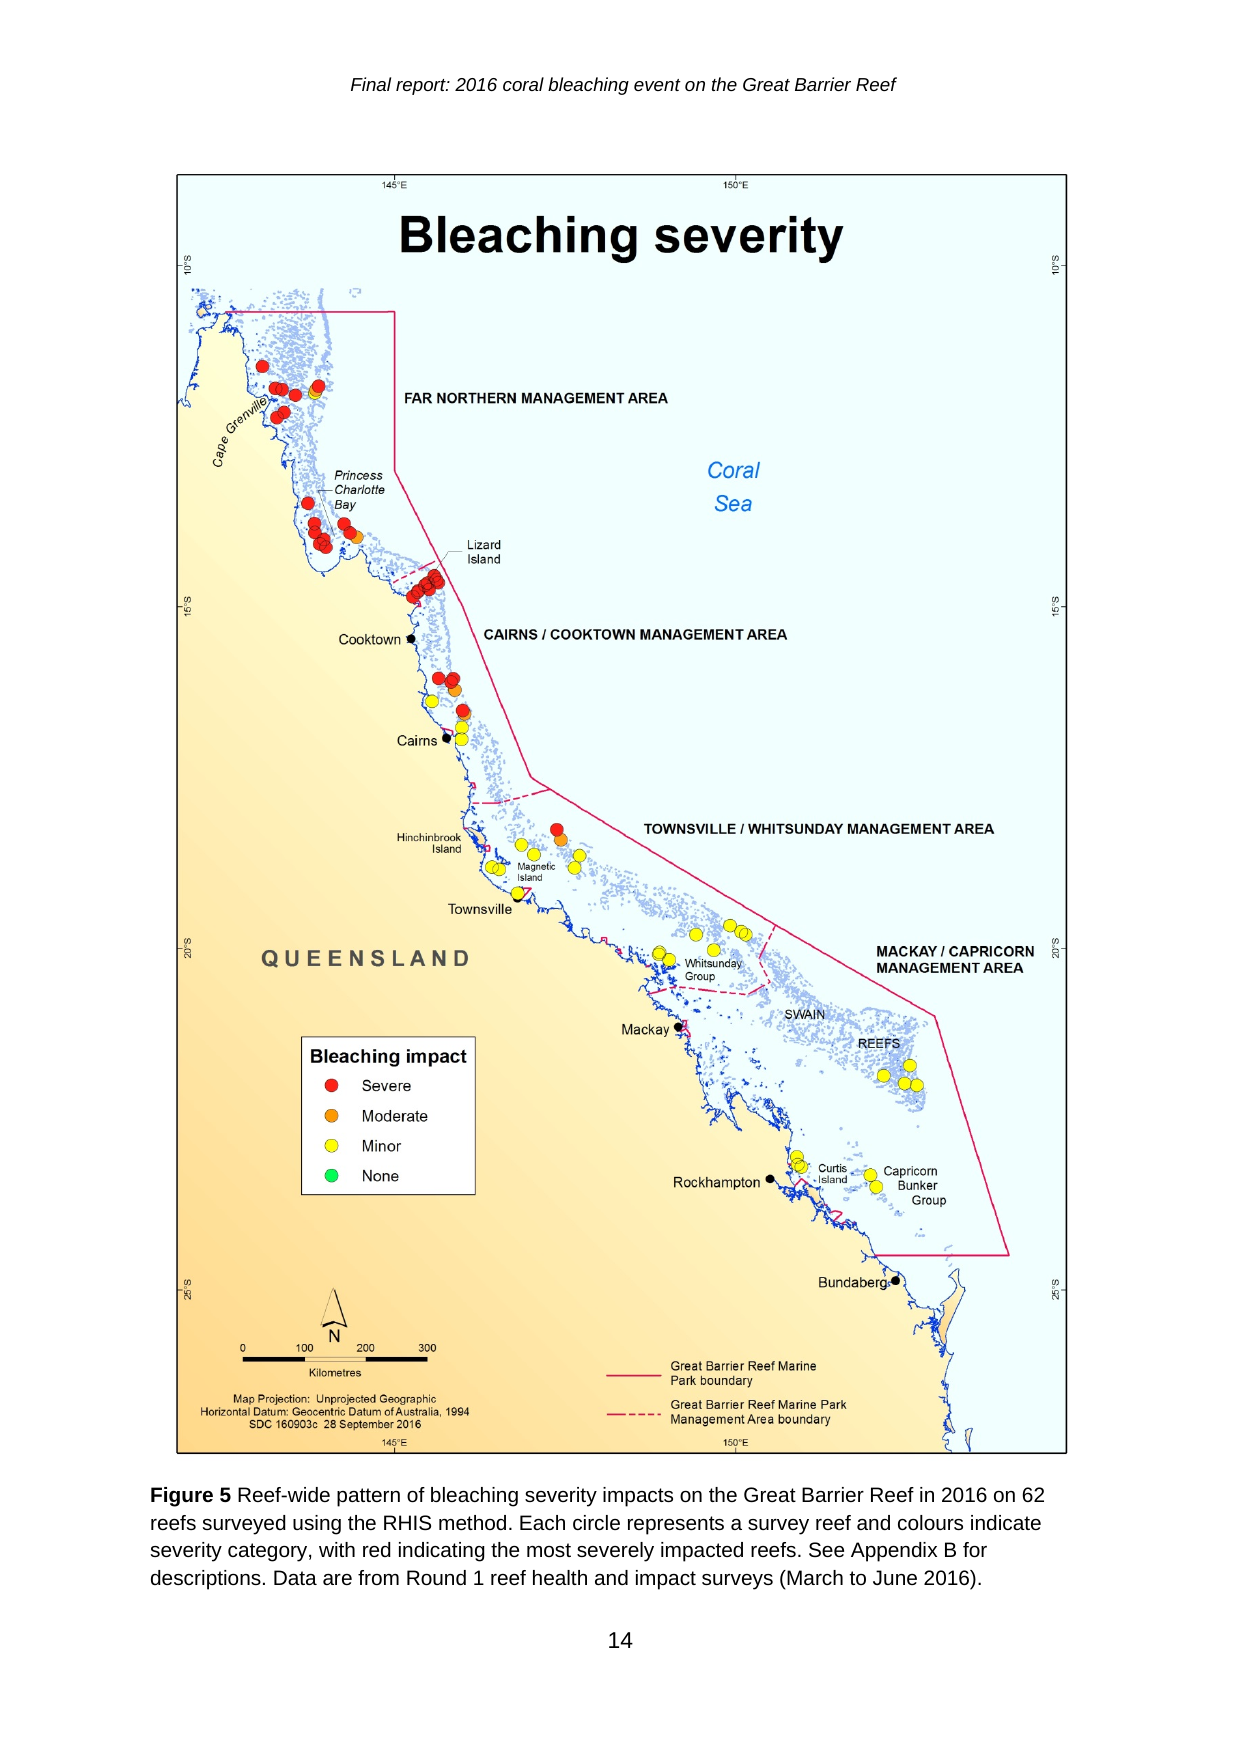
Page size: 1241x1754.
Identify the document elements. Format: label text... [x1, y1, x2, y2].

text Figure 5 Reef-wide pattern of bleaching severity impacts on the Great Barrier Reef in 2016 on 62 reefs surveyed using the RHIS method. Each circle represents a survey reef and colours indicate severity category, with red indicating the most severely impacted reefs. See Appendix B for descriptions. Data are from Round 1 reef health and impact surveys (March to June 2016). [150, 1480, 1090, 1590]
picture [150, 150, 1091, 1480]
